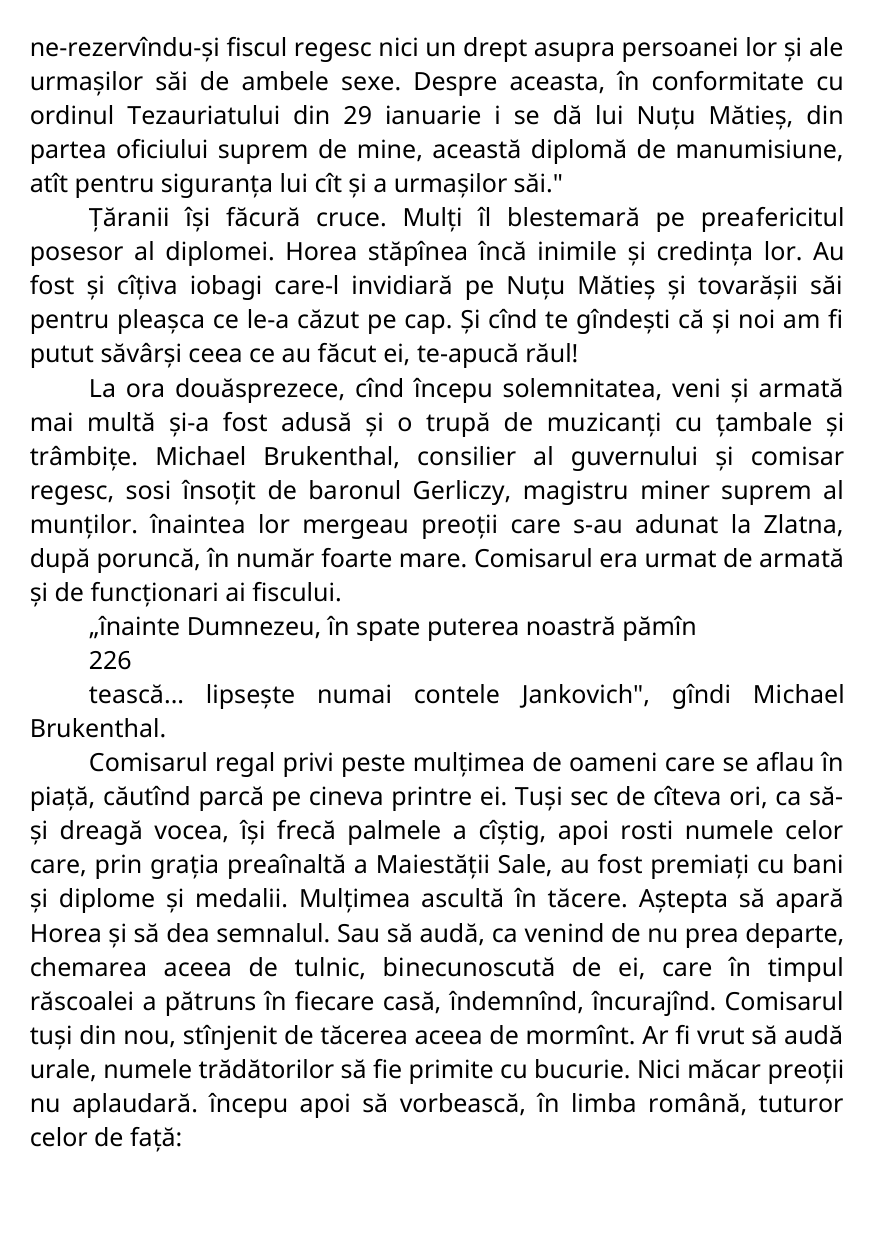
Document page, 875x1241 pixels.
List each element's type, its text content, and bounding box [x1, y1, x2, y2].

text Comisarul regal privi peste mulţimea de oameni care se aflau în piaţă, căutînd parcă pe cineva printre ei. Tuşi sec de cîteva ori, ca să-şi dreagă vocea, îşi frecă palmele a cîştig, apoi rosti numele celor care, prin graţia preaînaltă a Maiestăţii Sale, au fost premiaţi cu bani şi diplome şi medalii. Mulţimea ascultă în tăcere. Aştepta să apară Horea şi să dea semnalul. Sau să audă, ca venind de nu prea departe, chemarea aceea de tulnic, binecunoscută de ei, care în timpul răscoalei a pătruns în fiecare casă, îndemnînd, încurajînd. Comisarul tuşi din nou, stînjenit de tăcerea aceea de mormînt. Ar fi vrut să audă urale, numele trădătorilor să fie primite cu bucurie. Nici măcar preoţii nu aplaudară. începu apoi să vorbească, în limba română, tuturor celor de faţă: [29, 745, 844, 1154]
text „înainte Dumnezeu, în spate puterea noastră pămîn [29, 609, 844, 643]
text La ora douăsprezece, cînd începu solemnitatea, veni şi armată mai multă şi-a fost adusă şi o trupă de muzicanţi cu ţambale şi trâmbiţe. Michael Brukenthal, consilier al guvernului şi comisar regesc, sosi însoţit de baronul Gerliczy, magistru miner suprem al munţilor. înaintea lor mergeau preoţii care s-au adunat la Zlatna, după poruncă, în număr foarte mare. Comisarul era urmat de armată şi de funcţionari ai fiscului. [29, 370, 844, 609]
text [29, 29, 844, 200]
text Ţăranii îşi făcură cruce. Mulţi îl blestemară pe preafericitul posesor al diplomei. Horea stăpînea încă inimile şi credinţa lor. Au fost şi cîţiva iobagi care-l invidiară pe Nuţu Mătieş şi tovarăşii săi pentru pleaşca ce le-a căzut pe cap. Şi cînd te gîndeşti că şi noi am fi putut săvârşi ceea ce au făcut ei, te-apucă răul! [29, 200, 844, 370]
text 221 [29, 643, 844, 677]
text tească... lipseşte numai contele Jankovich", gîndi Michael Brukenthal. [29, 677, 844, 745]
